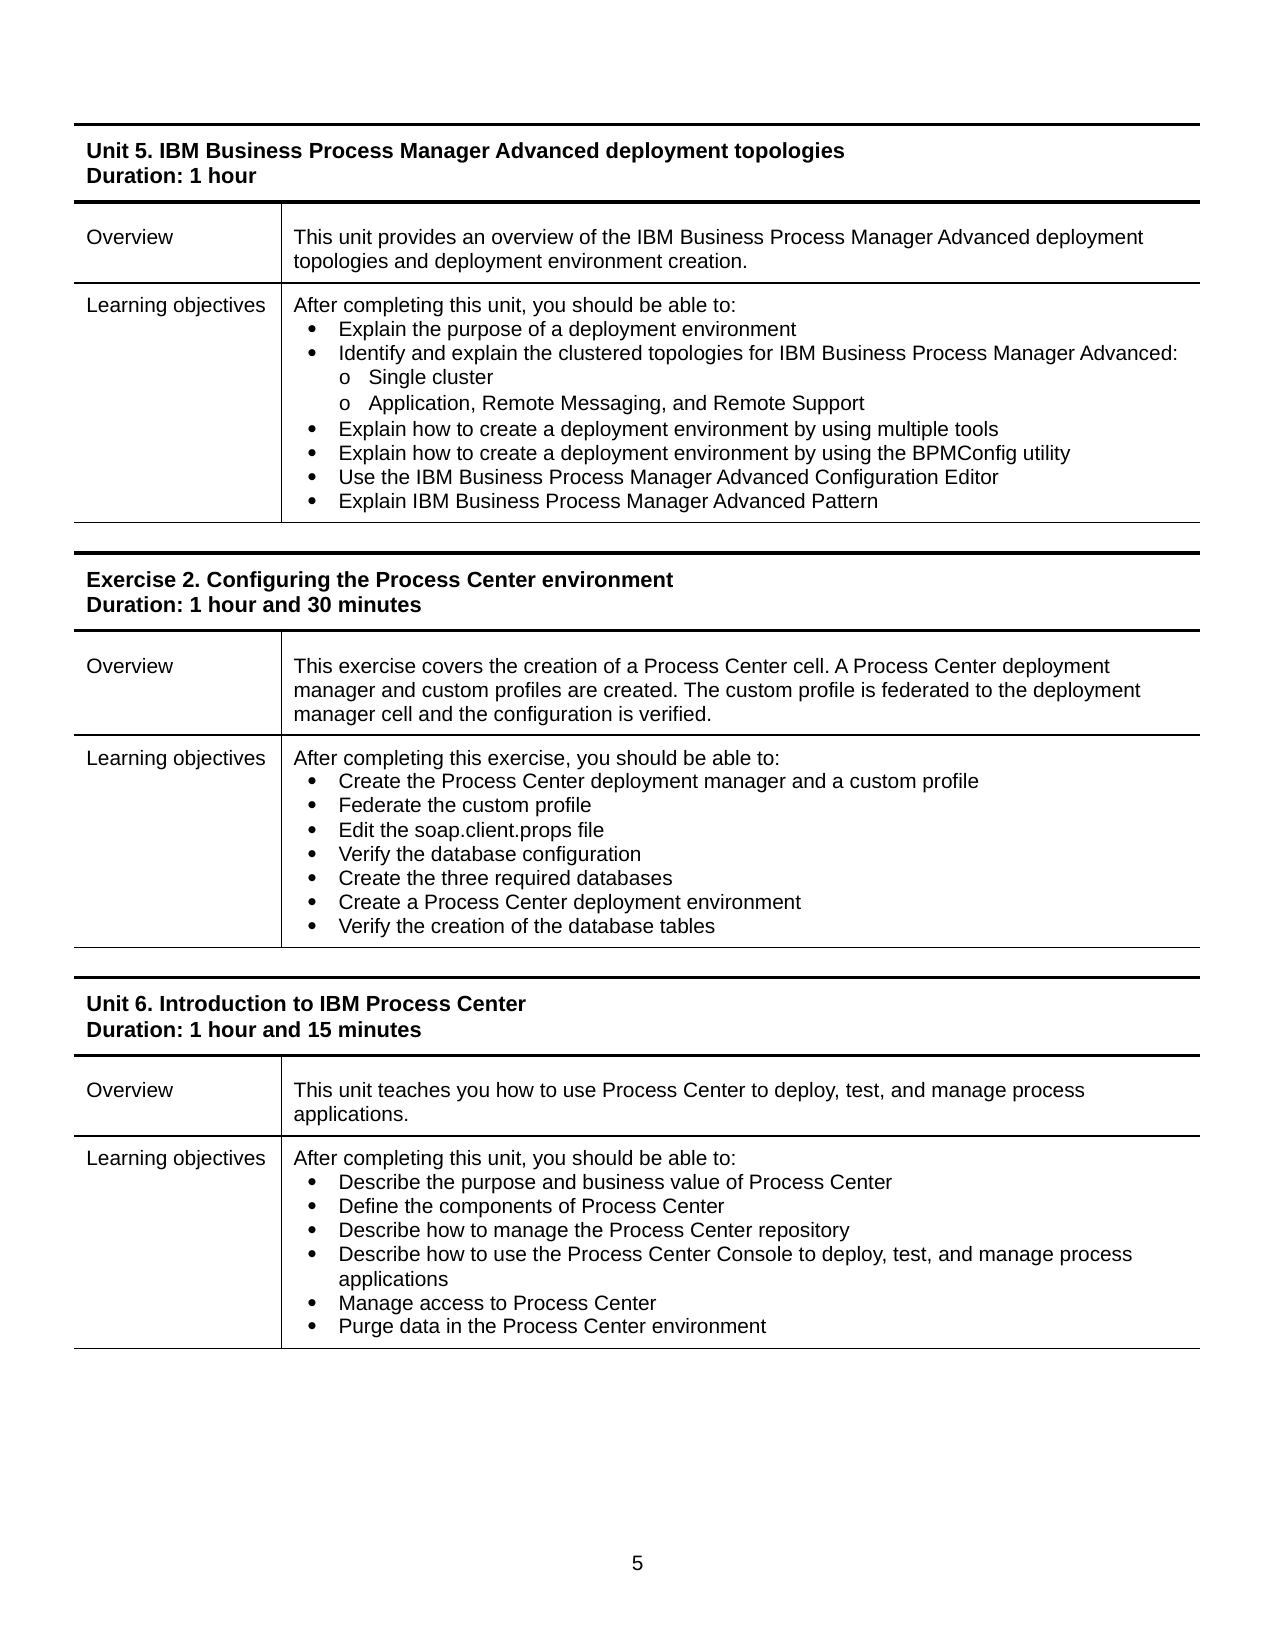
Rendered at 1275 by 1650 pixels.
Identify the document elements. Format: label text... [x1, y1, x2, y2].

table_cell This exercise covers the creation of a Process Center cell. A Process Center deployment manager and custom profiles are created. The custom profile is federated to the deployment manager cell and the configuration is verified. [282, 632, 1200, 734]
table_cell This unit teaches you how to use Process Center to deploy, test, and manage process applications. [282, 1057, 1200, 1135]
table_cell Learning objectives [74, 1137, 281, 1347]
table_header Unit 5. IBM Business Process Manager Advanced deployment topologies Duration: 1 hour [74, 126, 1200, 200]
table_header Exercise 2. Configuring the Process Center environment Duration: 1 hour and 30 minutes [74, 555, 1200, 629]
table_cell After completing this unit, you should be able to: Describe the purpose and business value of Process Center Define the components of Process Center Describe how to manage the Process Center repository Describe how to use the Process Center Console to deploy, test, and manage process applications Manage access to Process Center Purge data in the Process Center environment [282, 1137, 1200, 1347]
table_cell Learning objectives [74, 736, 281, 947]
table_header Unit 6. Introduction to IBM Process Center Duration: 1 hour and 15 minutes [74, 979, 1200, 1054]
table_cell Overview [74, 1057, 281, 1135]
table_cell Overview [74, 632, 281, 734]
table_cell After completing this exercise, you should be able to: Create the Process Center deployment manager and a custom profile Federate the custom profile Edit the soap.client.props file Verify the database configuration Create the three required databases Create a Process Center deployment environment Verify the creation of the database tables [282, 736, 1200, 947]
table_cell After completing this unit, you should be able to: Explain the purpose of a deployment environment Identify and explain the clustered topologies for IBM Business Process Manager Advanced: Single cluster Application, Remote Messaging, and Remote Support Explain how to create a deployment environment by using multiple tools Explain how to create a deployment environment by using the BPMConfig utility Use the IBM Business Process Manager Advanced Configuration Editor Explain IBM Business Process Manager Advanced Pattern [282, 284, 1200, 522]
table_cell Learning objectives [74, 284, 281, 522]
table_cell Overview [74, 204, 281, 282]
table_cell This unit provides an overview of the IBM Business Process Manager Advanced deployment topologies and deployment environment creation. [282, 204, 1200, 282]
